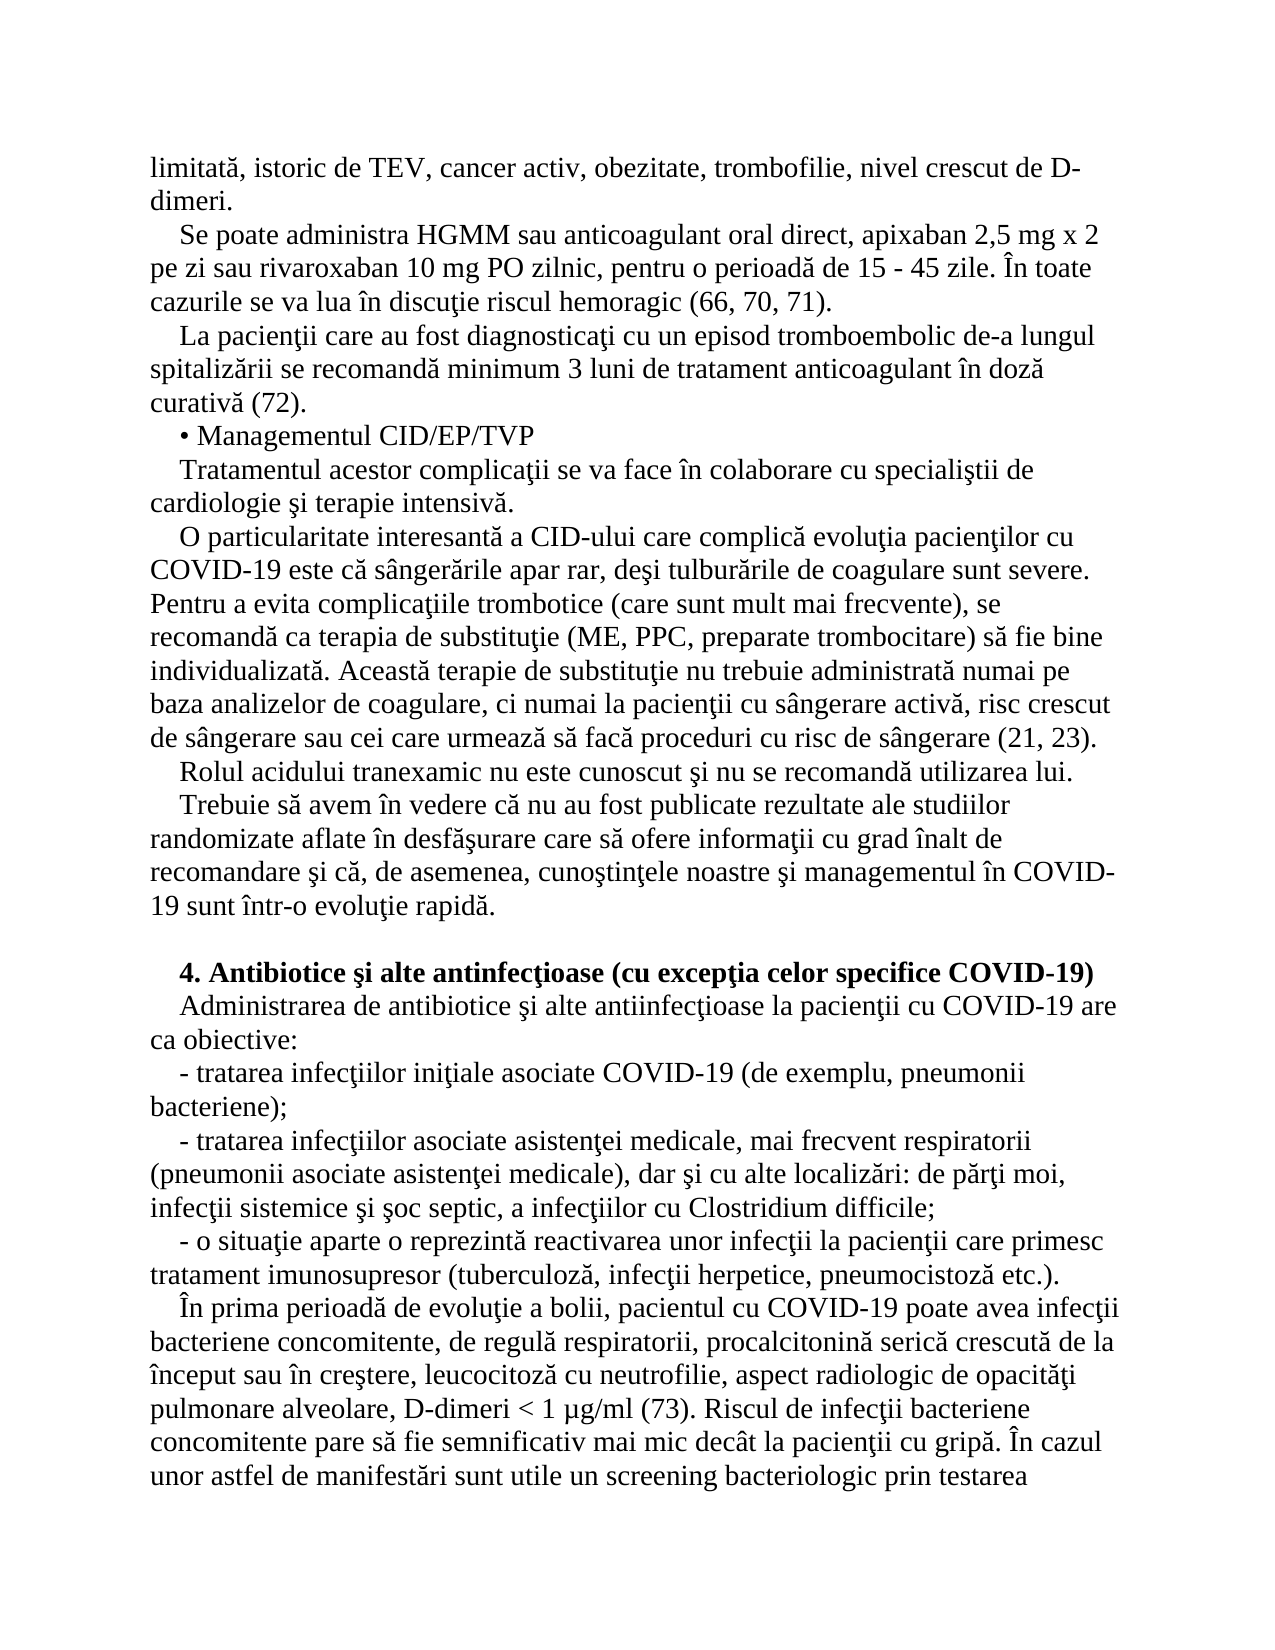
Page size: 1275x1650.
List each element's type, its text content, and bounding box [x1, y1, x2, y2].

text Trebuie să avem în vedere că nu au fost publicate rezultate ale studiilor randomizate aflate în desfăşurare care să ofere informaţii cu grad înalt de recomandare şi că, de asemenea, cunoştinţele noastre şi managementul în COVID-19 sunt într-o evoluţie rapidă. [150, 787, 1125, 921]
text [150, 150, 1125, 217]
text - o situaţie aparte o reprezintă reactivarea unor infecţii la pacienţii care primesc tratament imunosupresor (tuberculoză, infecţii herpetice, pneumocistoză etc.). [150, 1223, 1125, 1290]
text - tratarea infecţiilor iniţiale asociate COVID-19 (de exemplu, pneumonii bacteriene); [150, 1056, 1125, 1123]
text Tratamentul acestor complicaţii se va face în colaborare cu specialiştii de cardiologie şi terapie intensivă. [150, 452, 1125, 519]
text Se poate administra HGMM sau anticoagulant oral direct, apixaban 2,5 mg x 2 pe zi sau rivaroxaban 10 mg PO zilnic, pentru o perioadă de 15 - 45 zile. În toate cazurile se va lua în discuţie riscul hemoragic (66, 70, 71). [150, 217, 1125, 318]
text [150, 1290, 1125, 1492]
text Administrarea de antibiotice şi alte antiinfecţioase la pacienţii cu COVID-19 are ca obiective: [150, 988, 1125, 1056]
text La pacienţii care au fost diagnosticaţi cu un episod tromboembolic de-a lungul spitalizării se recomandă minimum 3 luni de tratament anticoagulant în doză curativă (72). [150, 318, 1125, 418]
text Rolul acidului tranexamic nu este cunoscut şi nu se recomandă utilizarea lui. [150, 754, 1125, 787]
text O particularitate interesantă a CID-ului care complică evoluţia pacienţilor cu COVID-19 este că sângerările apar rar, deşi tulburările de coagulare sunt severe. Pentru a evita complicaţiile trombotice (care sunt mult mai frecvente), se recomandă ca terapia de substituţie (ME, PPC, preparate trombocitare) să fie bine individualizată. Această terapie de substituţie nu trebuie administrată numai pe baza analizelor de coagulare, ci numai la pacienţii cu sângerare activă, risc crescut de sângerare sau cei care urmează să facă proceduri cu risc de sângerare (21, 23). [150, 519, 1125, 754]
text • Managementul CID/EP/TVP [150, 418, 1125, 452]
text 4. Antibiotice şi alte antinfecţioase (cu excepţia celor specifice COVID-19) [150, 955, 1125, 988]
text - tratarea infecţiilor asociate asistenţei medicale, mai frecvent respiratorii (pneumonii asociate asistenţei medicale), dar şi cu alte localizări: de părţi moi, infecţii sistemice şi şoc septic, a infecţiilor cu Clostridium difficile; [150, 1123, 1125, 1223]
